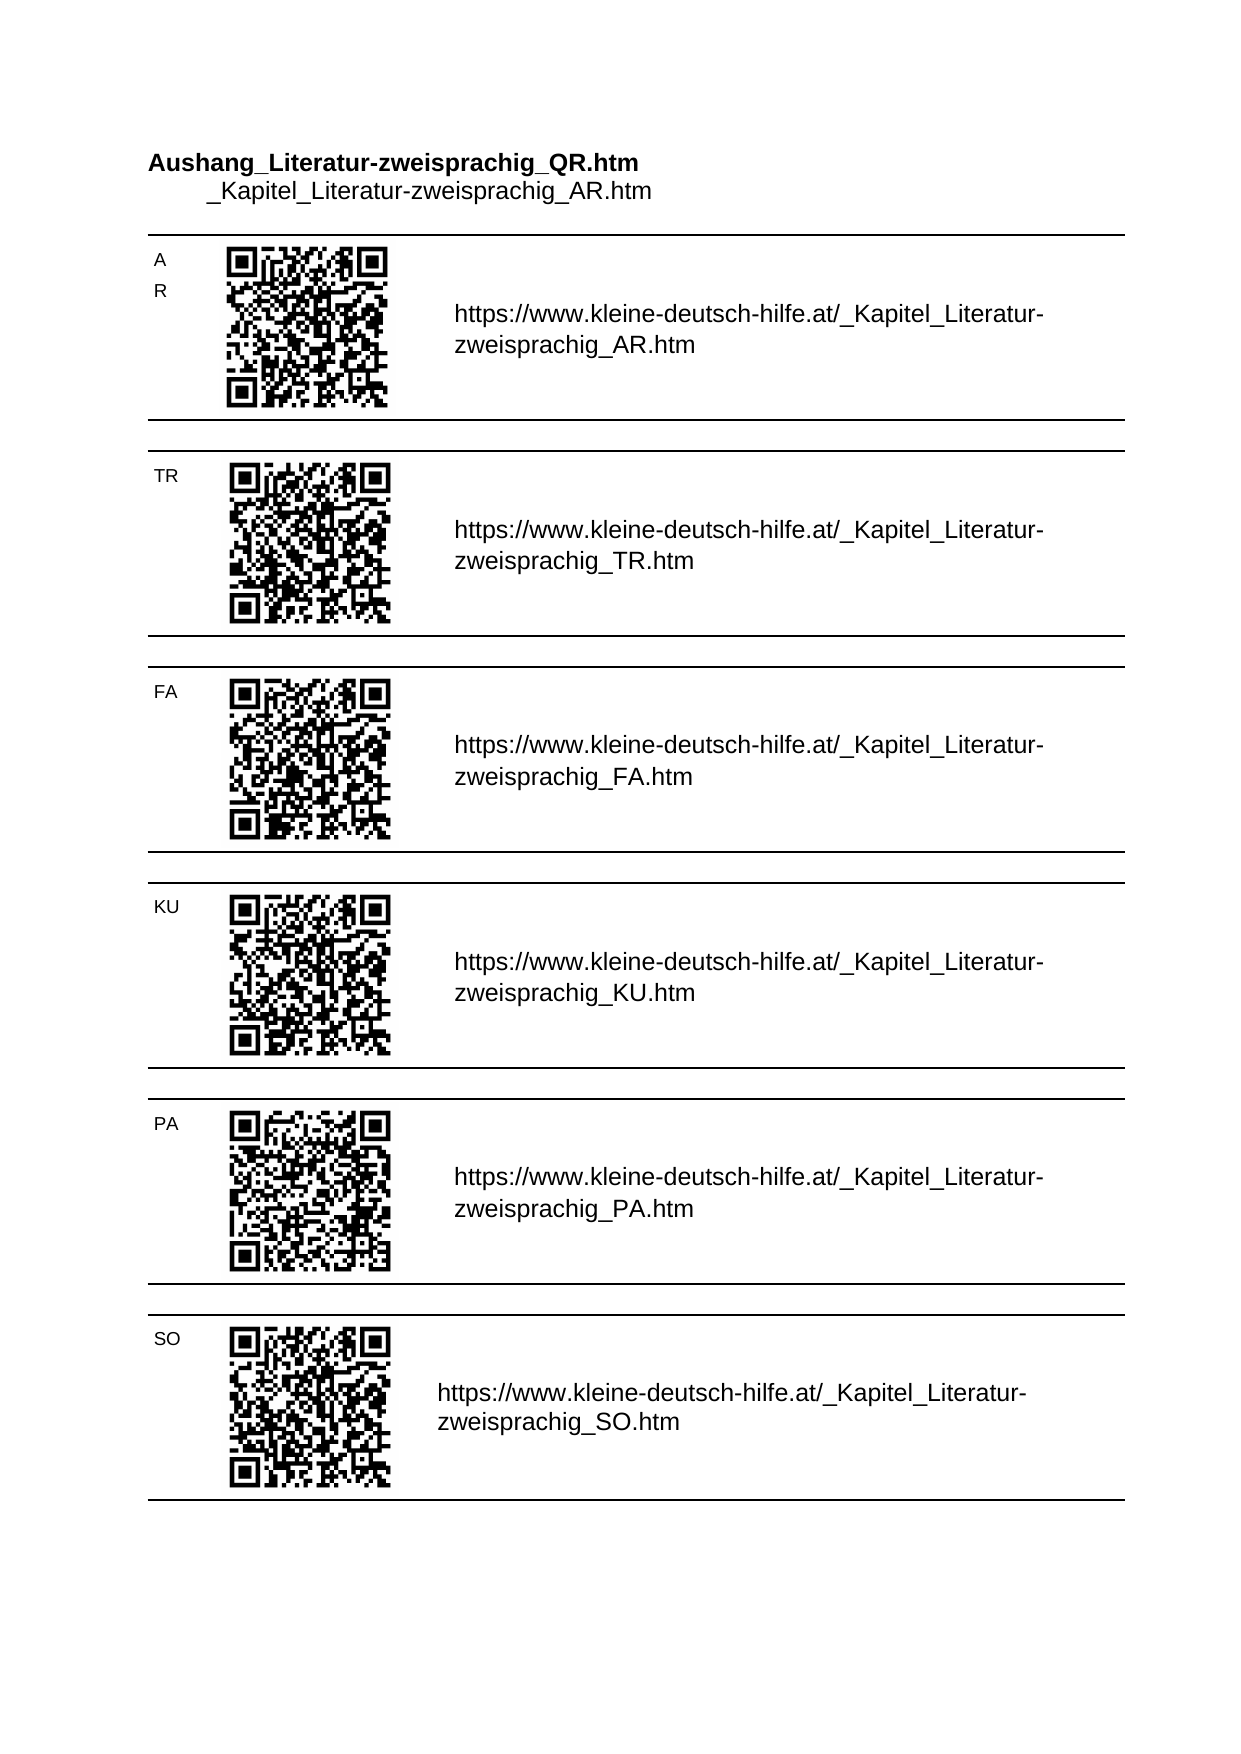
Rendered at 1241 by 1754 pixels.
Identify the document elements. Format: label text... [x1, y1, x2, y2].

picture [221, 886, 399, 1064]
table_header https://www.kleine-deutsch-hilfe.at/_Kapitel_Literatur-zweisprachig_TR.htm [428, 452, 1125, 635]
table_header https://www.kleine-deutsch-hilfe.at/_Kapitel_Literatur-zweisprachig_PA.htm [428, 1100, 1125, 1283]
table_header https://www.kleine-deutsch-hilfe.at/_Kapitel_Literatur-zweisprachig_KU.htm [428, 884, 1125, 1067]
table_header https://www.kleine-deutsch-hilfe.at/_Kapitel_Literatur-zweisprachig_SO.htm [428, 1316, 1125, 1499]
picture [221, 1318, 399, 1496]
table_header [207, 884, 428, 1067]
picture [221, 454, 399, 632]
picture [218, 238, 396, 416]
table_header https://www.kleine-deutsch-hilfe.at/_Kapitel_Literatur-zweisprachig_AR.htm [428, 236, 1125, 419]
text Aushang_Literatur-zweisprachig_QR.htm [148, 148, 1093, 176]
table_header KU [148, 884, 207, 1067]
table_header PA [148, 1100, 207, 1283]
table_header [207, 1316, 428, 1499]
table_header TR [148, 452, 207, 635]
table_header SO [148, 1316, 207, 1499]
text _Kapitel_Literatur-zweisprachig_AR.htm [207, 176, 1093, 205]
table_header https://www.kleine-deutsch-hilfe.at/_Kapitel_Literatur-zweisprachig_FA.htm [428, 668, 1125, 851]
table_header [207, 1100, 428, 1283]
picture [221, 670, 399, 848]
table_header [207, 668, 428, 851]
table_header [207, 452, 428, 635]
table_header [204, 236, 428, 419]
table_header AR [148, 236, 204, 419]
picture [221, 1102, 399, 1280]
table_header FA [148, 668, 207, 851]
